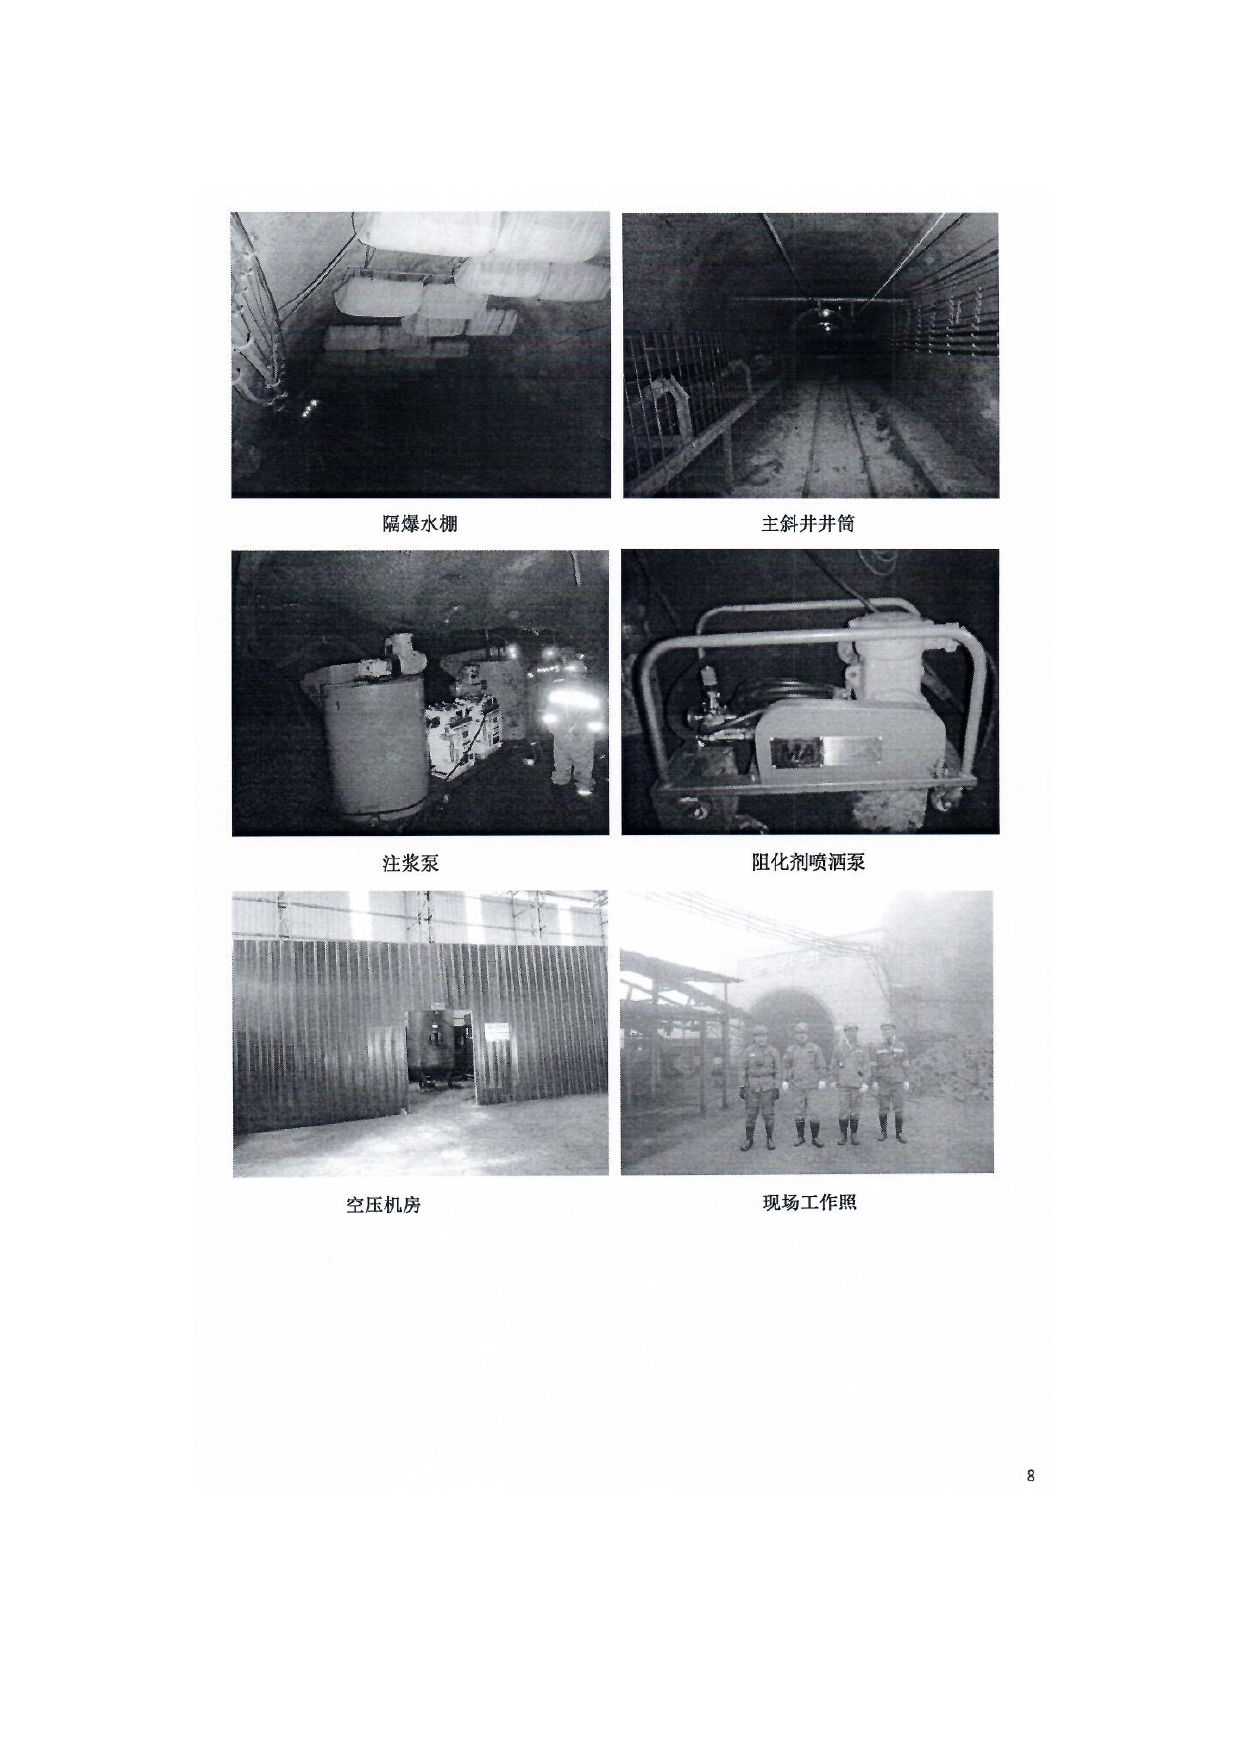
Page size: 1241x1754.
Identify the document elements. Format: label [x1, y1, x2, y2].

picture [195, 189, 1053, 1490]
